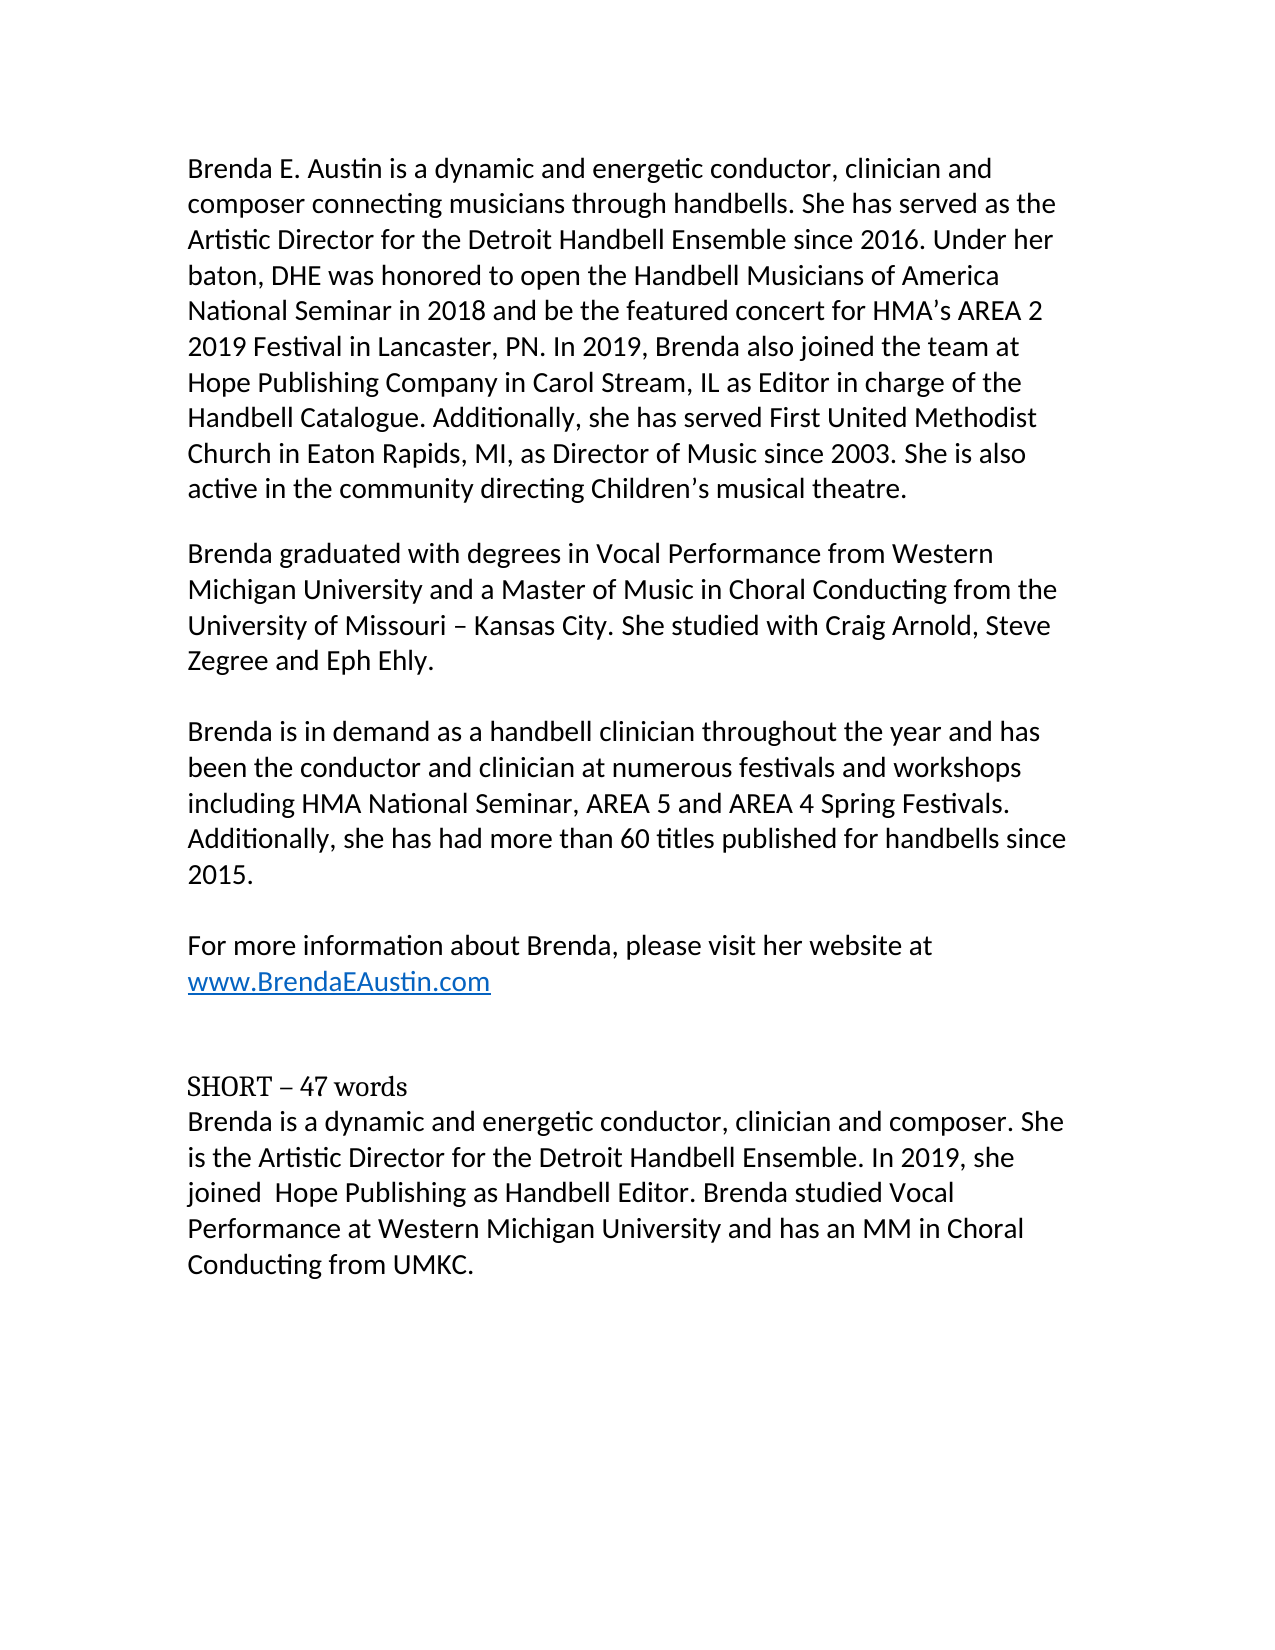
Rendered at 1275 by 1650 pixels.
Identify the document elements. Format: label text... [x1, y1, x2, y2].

text SHORT – 47 words [187, 1070, 1087, 1103]
text For more information about Brenda, please visit her website at www.BrendaEAustin.com [187, 927, 1087, 998]
text Brenda graduated with degrees in Vocal Performance from Western Michigan University and a Master of Music in Choral Conducting from the University of Missouri – Kansas City. She studied with Craig Arnold, Steve Zegree and Eph Ehly. [187, 535, 1087, 678]
text Brenda is in demand as a handbell clinician throughout the year and has been the conductor and clinician at numerous festivals and workshops including HMA National Seminar, AREA 5 and AREA 4 Spring Festivals. Additionally, she has had more than 60 titles published for handbells since 2015. [187, 713, 1087, 892]
text Brenda is a dynamic and energetic conductor, clinician and composer. She is the Artistic Director for the Detroit Handbell Ensemble. In 2019, she joined Hope Publishing as Handbell Editor. Brenda studied Vocal Performance at Western Michigan University and has an MM in Choral Conducting from UMKC. [187, 1103, 1087, 1281]
text Brenda E. Austin is a dynamic and energetic conductor, clinician and composer connecting musicians through handbells. She has served as the Artistic Director for the Detroit Handbell Ensemble since 2016. Under her baton, DHE was honored to open the Handbell Musicians of America National Seminar in 2018 and be the featured concert for HMA’s AREA 2 2019 Festival in Lancaster, PN. In 2019, Brenda also joined the team at Hope Publishing Company in Carol Stream, IL as Editor in charge of the Handbell Catalogue. Additionally, she has served First United Methodist Church in Eaton Rapids, MI, as Director of Music since 2003. She is also active in the community directing Children’s musical theatre. [187, 150, 1087, 506]
